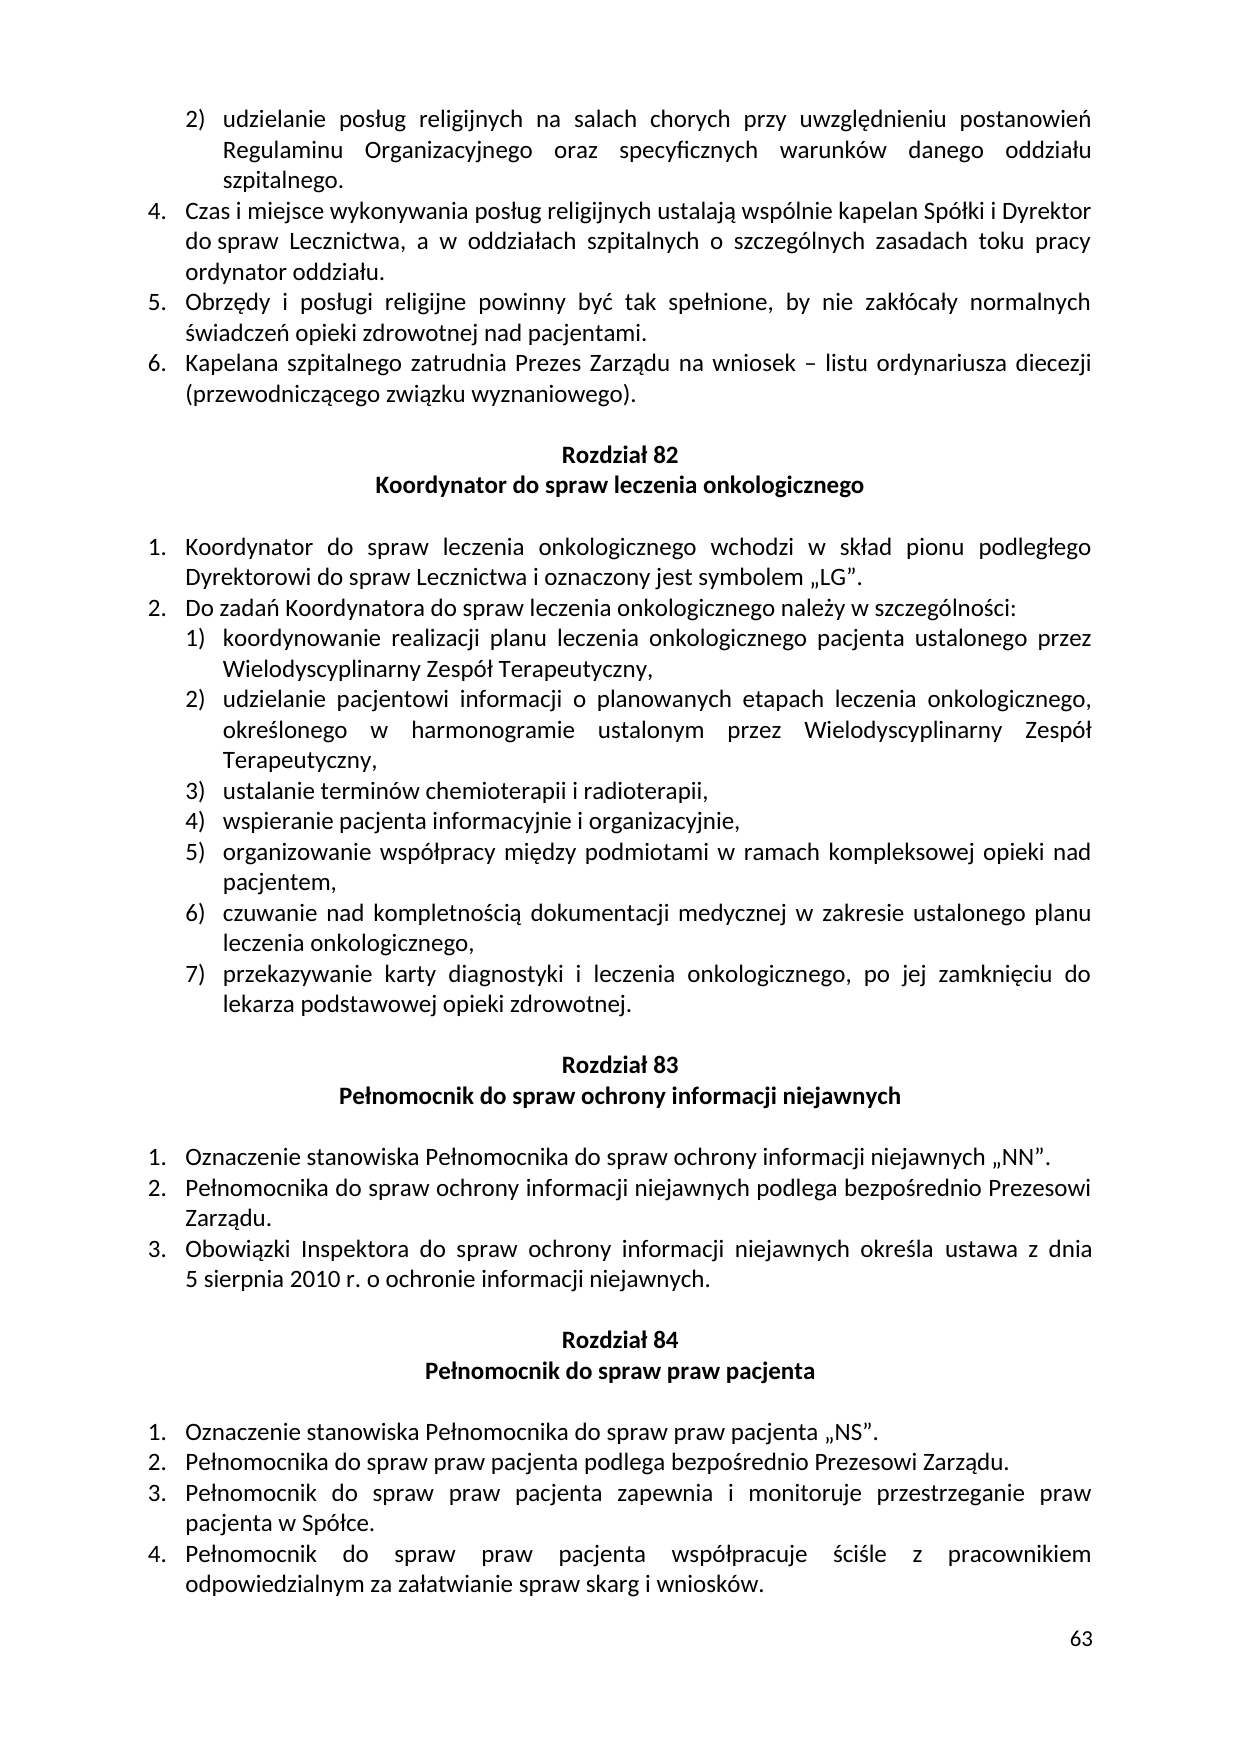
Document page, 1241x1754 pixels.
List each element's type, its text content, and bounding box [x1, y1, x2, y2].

list wspieranie pacjenta informacyjnie i organizacyjnie, [185, 805, 1093, 836]
list Pełnomocnika do spraw ochrony informacji niejawnych podlega bezpośrednio Prezesowi Zarządu. [148, 1172, 1093, 1233]
list ustalanie terminów chemioterapii i radioterapii, [185, 775, 1093, 805]
text Pełnomocnik do spraw praw pacjenta [148, 1355, 1093, 1385]
list Obrzędy i posługi religijne powinny być tak spełnione, by nie zakłócały normalnych świadczeń opieki zdrowotnej nad pacjentami. [148, 287, 1093, 348]
list koordynowanie realizacji planu leczenia onkologicznego pacjenta ustalonego przez Wielodyscyplinarny Zespół Terapeutyczny, [185, 622, 1093, 683]
list udzielanie posług religijnych na salach chorych przy uwzględnieniu postanowień Regulaminu Organizacyjnego oraz specyficznych warunków danego oddziału szpitalnego. [185, 103, 1093, 195]
list Oznaczenie stanowiska Pełnomocnika do spraw praw pacjenta „NS”. [148, 1416, 1093, 1446]
list Do zadań Koordynatora do spraw leczenia onkologicznego należy w szczególności: [148, 592, 1093, 622]
text Pełnomocnik do spraw ochrony informacji niejawnych [148, 1080, 1093, 1111]
list Obowiązki Inspektora do spraw ochrony informacji niejawnych określa ustawa z dnia 5 sierpnia 2010 r. o ochronie informacji niejawnych. [148, 1233, 1093, 1294]
list Kapelana szpitalnego zatrudnia Prezes Zarządu na wniosek – listu ordynariusza diecezji (przewodniczącego związku wyznaniowego). [148, 348, 1093, 409]
list przekazywanie karty diagnostyki i leczenia onkologicznego, po jej zamknięciu do lekarza podstawowej opieki zdrowotnej. [185, 958, 1093, 1019]
list Pełnomocnika do spraw praw pacjenta podlega bezpośrednio Prezesowi Zarządu. [148, 1446, 1093, 1477]
list Czas i miejsce wykonywania posług religijnych ustalają wspólnie kapelan Spółki i Dyrektor do spraw Lecznictwa, a w oddziałach szpitalnych o szczególnych zasadach toku pracy ordynator oddziału. [148, 195, 1093, 287]
list Koordynator do spraw leczenia onkologicznego wchodzi w skład pionu podległego Dyrektorowi do spraw Lecznictwa i oznaczony jest symbolem „LG”. [148, 531, 1093, 592]
list czuwanie nad kompletnością dokumentacji medycznej w zakresie ustalonego planu leczenia onkologicznego, [185, 897, 1093, 958]
list Pełnomocnik do spraw praw pacjenta zapewnia i monitoruje przestrzeganie praw pacjenta w Spółce. [148, 1477, 1093, 1538]
list organizowanie współpracy między podmiotami w ramach kompleksowej opieki nad pacjentem, [185, 836, 1093, 897]
text Rozdział 82 [148, 439, 1093, 470]
text Rozdział 83 [148, 1049, 1093, 1080]
list udzielanie pacjentowi informacji o planowanych etapach leczenia onkologicznego, określonego w harmonogramie ustalonym przez Wielodyscyplinarny Zespół Terapeutyczny, [185, 683, 1093, 775]
list Pełnomocnik do spraw praw pacjenta współpracuje ściśle z pracownikiem odpowiedzialnym za załatwianie spraw skarg i wniosków. [148, 1538, 1093, 1599]
text Koordynator do spraw leczenia onkologicznego [148, 470, 1093, 500]
text Rozdział 84 [148, 1324, 1093, 1355]
list Oznaczenie stanowiska Pełnomocnika do spraw ochrony informacji niejawnych „NN”. [148, 1141, 1093, 1172]
